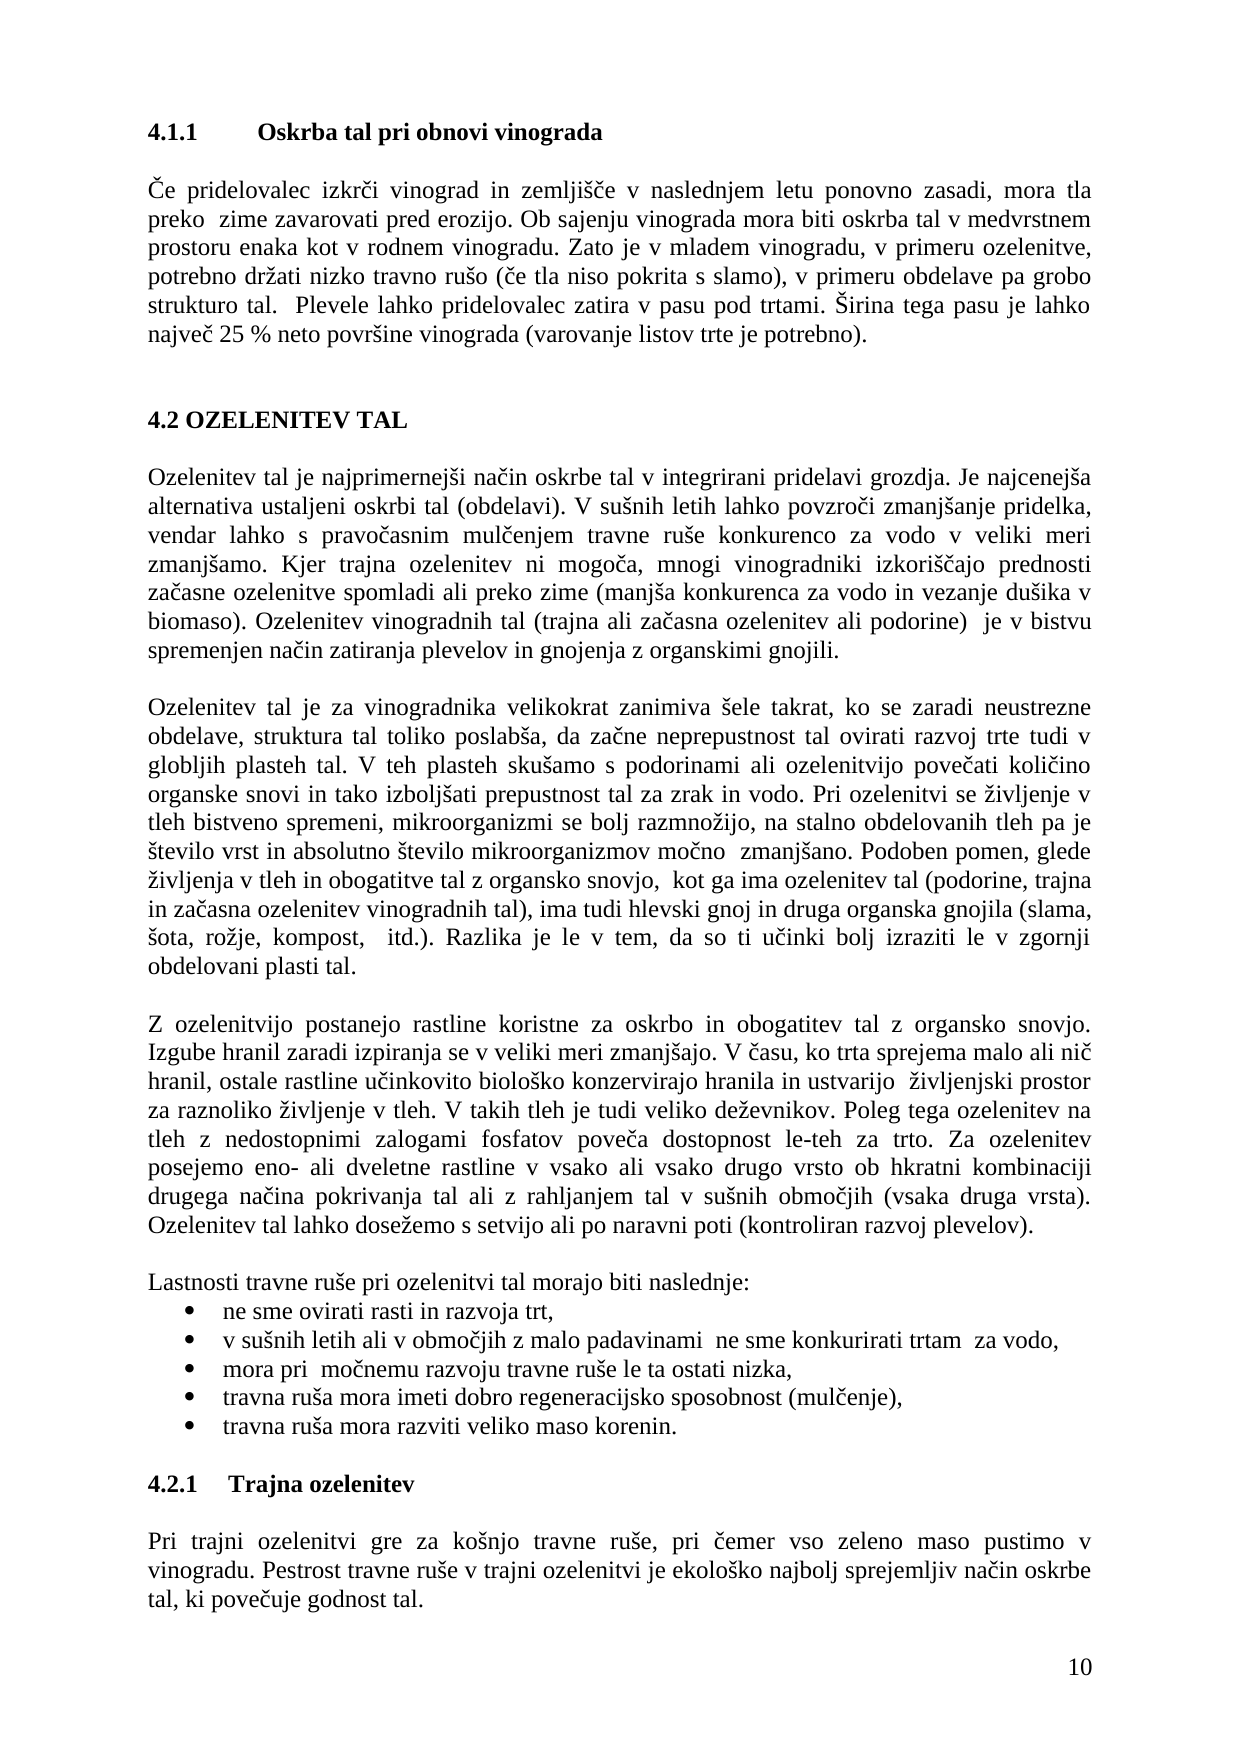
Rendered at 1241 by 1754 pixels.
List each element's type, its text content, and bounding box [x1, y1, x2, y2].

text Ozelenitev tal je za vinogradnika velikokrat zanimiva šele takrat, ko se zaradi neustrezne obdelave, struktura tal toliko poslabša, da začne neprepustnost tal ovirati razvoj trte tudi v globljih plasteh tal. V teh plasteh skušamo s podorinami ali ozelenitvijo povečati količino organske snovi in tako izboljšati prepustnost tal za zrak in vodo. Pri ozelenitvi se življenje v tleh bistveno spremeni, mikroorganizmi se bolj razmnožijo, na stalno obdelovanih tleh pa je število vrst in absolutno število mikroorganizmov močno zmanjšano. Podoben pomen, glede življenja v tleh in obogatitve tal z organsko snovjo, kot ga ima ozelenitev tal (podorine, trajna in začasna ozelenitev vinogradnih tal), ima tudi hlevski gnoj in druga organska gnojila (slama, šota, rožje, kompost, itd.). Razlika je le v tem, da so ti učinki bolj izraziti le v zgornji obdelovani plasti tal. [148, 692, 1092, 980]
list v sušnih letih ali v območjih z malo padavinami ne sme konkurirati trtam za vodo, [185, 1325, 1092, 1354]
text Z ozelenitvijo postanejo rastline koristne za oskrbo in obogatitev tal z organsko snovjo. Izgube hranil zaradi izpiranja se v veliki meri zmanjšajo. V času, ko trta sprejema malo ali nič hranil, ostale rastline učinkovito biološko konzervirajo hranila in ustvarijo življenjski prostor za raznoliko življenje v tleh. V takih tleh je tudi veliko deževnikov. Poleg tega ozelenitev na tleh z nedostopnimi zalogami fosfatov poveča dostopnost le-teh za trto. Za ozelenitev posejemo eno- ali dveletne rastline v vsako ali vsako drugo vrsto ob hkratni kombinaciji drugega načina pokrivanja tal ali z rahljanjem tal v sušnih območjih (vsaka druga vrsta). Ozelenitev tal lahko dosežemo s setvijo ali po naravni poti (kontroliran razvoj plevelov). [148, 1009, 1092, 1239]
subtitle Trajna ozelenitev [148, 1469, 1092, 1497]
list travna ruša mora razviti veliko maso korenin. [185, 1411, 1092, 1440]
list Pri trajni ozelenitvi gre za košnjo travne ruše, pri čemer vso zeleno maso pustimo v vinogradu. Pestrost travne ruše v trajni ozelenitvi je ekološko najbolj sprejemljiv način oskrbe tal, ki povečuje godnost tal. [148, 1526, 1092, 1612]
list ne sme ovirati rasti in razvoja trt, [185, 1296, 1092, 1325]
list travna ruša mora imeti dobro regeneracijsko sposobnost (mulčenje), [185, 1382, 1092, 1411]
text Lastnosti travne ruše pri ozelenitvi tal morajo biti naslednje: [148, 1267, 1092, 1296]
subtitle OZELENITEV TAL [148, 405, 1092, 434]
text Ozelenitev tal je najprimernejši način oskrbe tal v integrirani pridelavi grozdja. Je najcenejša alternativa ustaljeni oskrbi tal (obdelavi). V sušnih letih lahko povzroči zmanjšanje pridelka, vendar lahko s pravočasnim mulčenjem travne ruše konkurenco za vodo v veliki meri zmanjšamo. Kjer trajna ozelenitev ni mogoča, mnogi vinogradniki izkoriščajo prednosti začasne ozelenitve spomladi ali preko zime (manjša konkurenca za vodo in vezanje dušika v biomaso). Ozelenitev vinogradnih tal (trajna ali začasna ozelenitev ali podorine) je v bistvu spremenjen način zatiranja plevelov in gnojenja z organskimi gnojili. [148, 462, 1092, 664]
list mora pri močnemu razvoju travne ruše le ta ostati nizka, [185, 1354, 1092, 1382]
subtitle Oskrba tal pri obnovi vinograda [148, 117, 1092, 146]
list Če pridelovalec izkrči vinograd in zemljišče v naslednjem letu ponovno zasadi, mora tla preko zime zavarovati pred erozijo. Ob sajenju vinograda mora biti oskrba tal v medvrstnem prostoru enaka kot v rodnem vinogradu. Zato je v mladem vinogradu, v primeru ozelenitve, potrebno držati nizko travno rušo (če tla niso pokrita s slamo), v primeru obdelave pa grobo strukturo tal. Plevele lahko pridelovalec zatira v pasu pod trtami. Širina tega pasu je lahko največ 25 % neto površine vinograda (varovanje listov trte je potrebno). [148, 175, 1092, 347]
